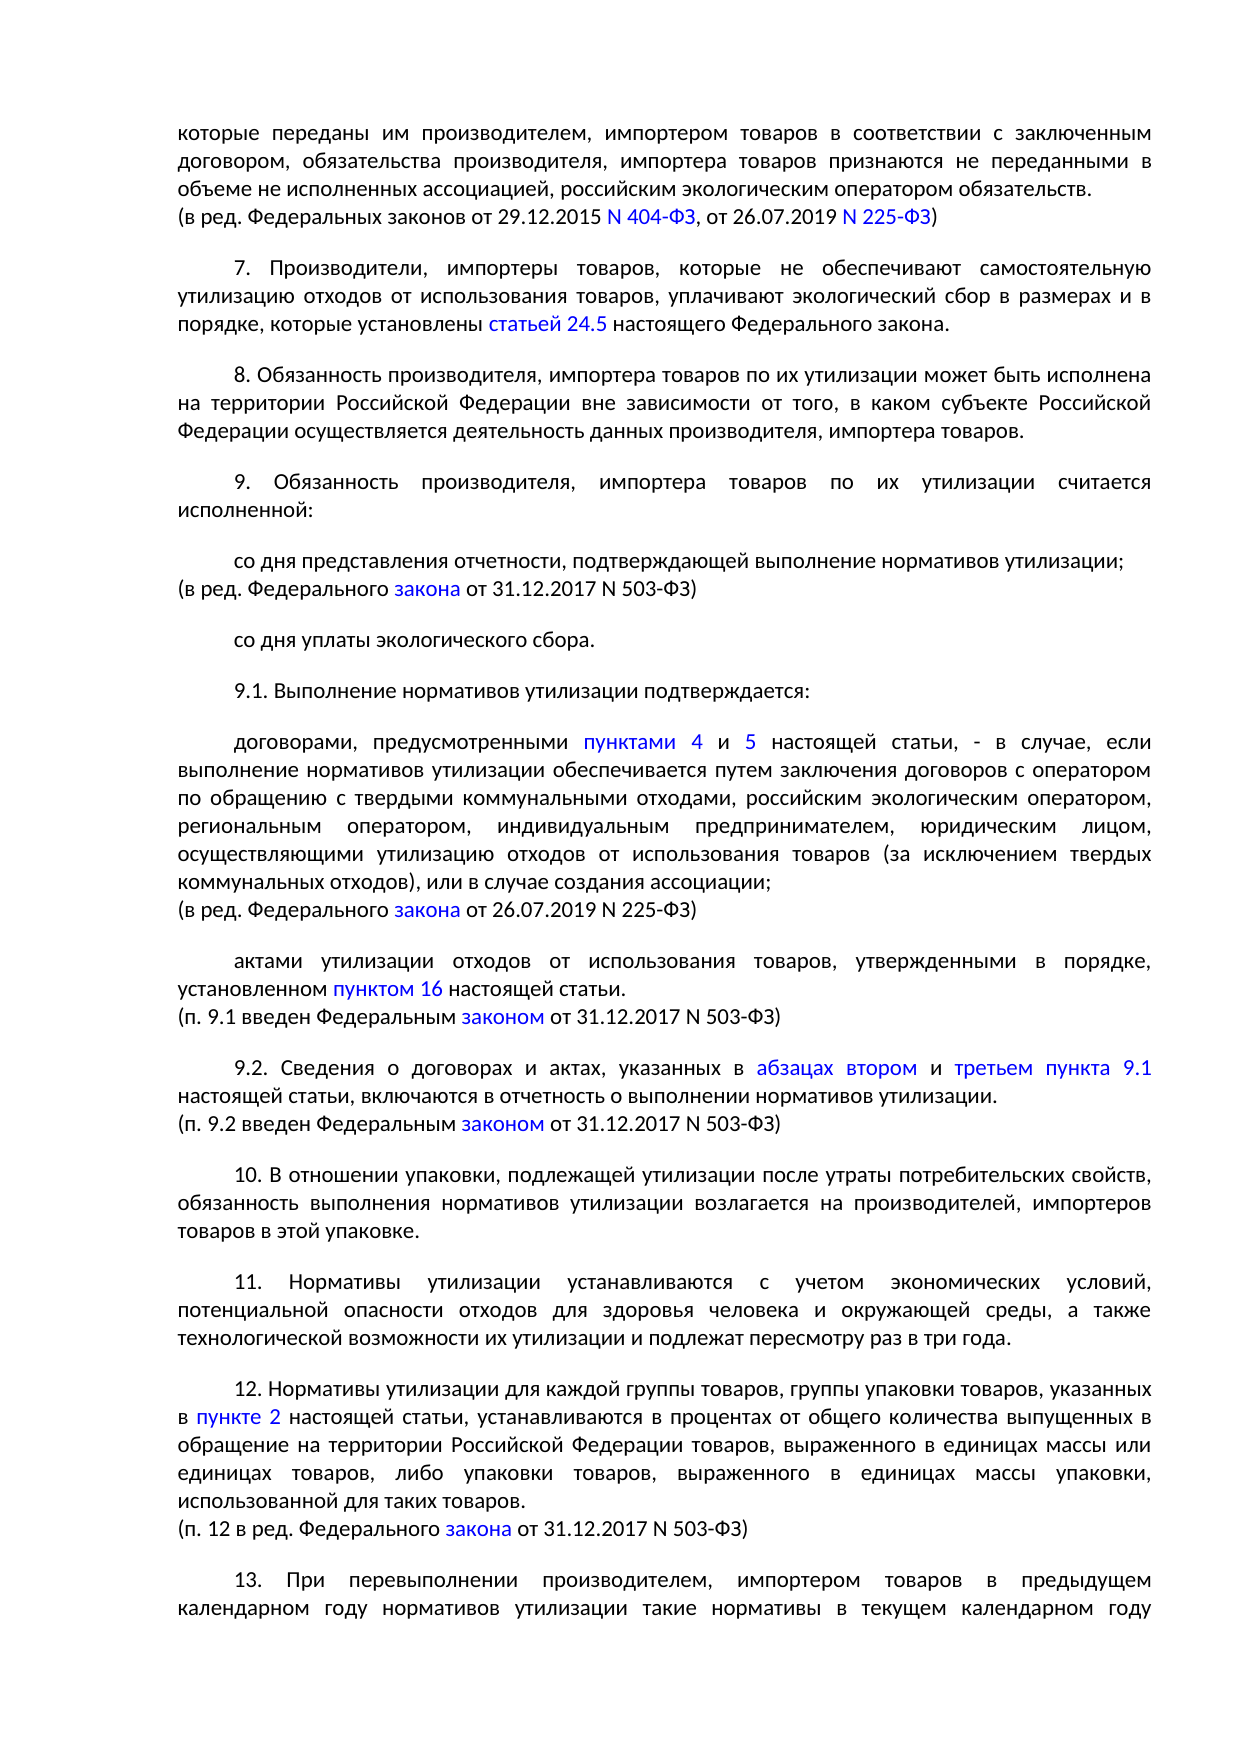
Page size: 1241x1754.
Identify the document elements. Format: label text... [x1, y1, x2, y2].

text 9.1. Выполнение нормативов утилизации подтверждается: [177, 676, 1152, 704]
text договорами, предусмотренными пунктами 4 и 5 настоящей статьи, - в случае, если выполнение нормативов утилизации обеспечивается путем заключения договоров с оператором по обращению с твердыми коммунальными отходами, российским экологическим оператором, региональным оператором, индивидуальным предпринимателем, юридическим лицом, осуществляющими утилизацию отходов от использования товаров (за исключением твердых коммунальных отходов), или в случае создания ассоциации; [177, 727, 1152, 895]
text со дня представления отчетности, подтверждающей выполнение нормативов утилизации; [177, 546, 1152, 574]
text 7. Производители, импортеры товаров, которые не обеспечивают самостоятельную утилизацию отходов от использования товаров, уплачивают экологический сбор в размерах и в порядке, которые установлены статьей 24.5 настоящего Федерального закона. [177, 253, 1152, 337]
text (в ред. Федерального закона от 31.12.2017 N 503-ФЗ) [177, 574, 1152, 602]
text 12. Нормативы утилизации для каждой группы товаров, группы упаковки товаров, указанных в пункте 2 настоящей статьи, устанавливаются в процентах от общего количества выпущенных в обращение на территории Российской Федерации товаров, выраженного в единицах массы или единицах товаров, либо упаковки товаров, выраженного в единицах массы упаковки, использованной для таких товаров. [177, 1374, 1152, 1514]
text 11. Нормативы утилизации устанавливаются с учетом экономических условий, потенциальной опасности отходов для здоровья человека и окружающей среды, а также технологической возможности их утилизации и подлежат пересмотру раз в три года. [177, 1267, 1152, 1351]
text 9.2. Сведения о договорах и актах, указанных в абзацах втором и третьем пункта 9.1 настоящей статьи, включаются в отчетность о выполнении нормативов утилизации. [177, 1053, 1152, 1109]
text (п. 9.2 введен Федеральным законом от 31.12.2017 N 503-ФЗ) [177, 1109, 1152, 1137]
text 9. Обязанность производителя, импортера товаров по их утилизации считается исполненной: [177, 467, 1152, 523]
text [177, 1565, 1152, 1621]
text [177, 118, 1152, 202]
text со дня уплаты экологического сбора. [177, 625, 1152, 653]
text 10. В отношении упаковки, подлежащей утилизации после утраты потребительских свойств, обязанность выполнения нормативов утилизации возлагается на производителей, импортеров товаров в этой упаковке. [177, 1160, 1152, 1244]
text (п. 12 в ред. Федерального закона от 31.12.2017 N 503-ФЗ) [177, 1514, 1152, 1542]
text 8. Обязанность производителя, импортера товаров по их утилизации может быть исполнена на территории Российской Федерации вне зависимости от того, в каком субъекте Российской Федерации осуществляется деятельность данных производителя, импортера товаров. [177, 360, 1152, 444]
text (в ред. Федеральных законов от 29.12.2015 N 404-ФЗ, от 26.07.2019 N 225-ФЗ) [177, 202, 1152, 230]
text (п. 9.1 введен Федеральным законом от 31.12.2017 N 503-ФЗ) [177, 1002, 1152, 1030]
text актами утилизации отходов от использования товаров, утвержденными в порядке, установленном пунктом 16 настоящей статьи. [177, 946, 1152, 1002]
text (в ред. Федерального закона от 26.07.2019 N 225-ФЗ) [177, 895, 1152, 923]
